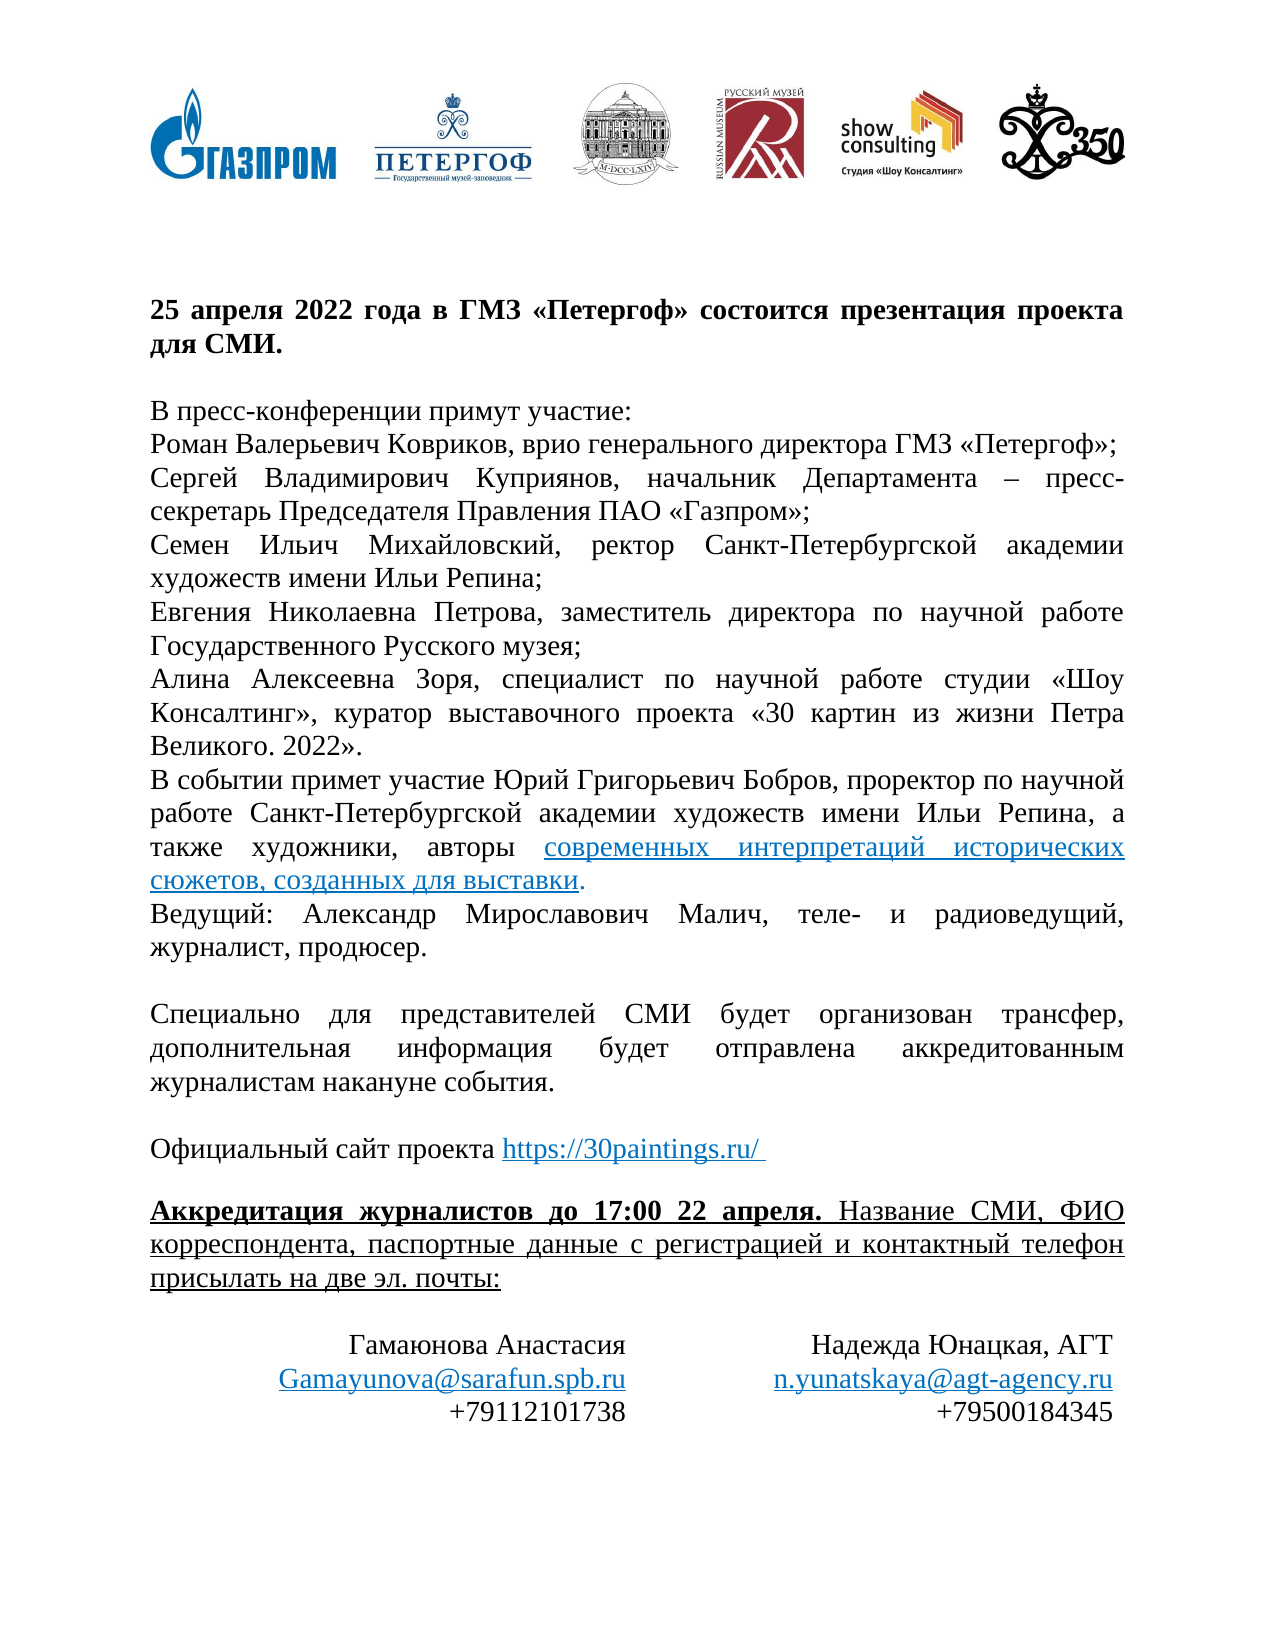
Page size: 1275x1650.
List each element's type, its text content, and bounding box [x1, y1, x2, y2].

table_header Гамаюнова Анастасия Gamayunova@sarafun.spb.ru +79112101738 [150, 1294, 637, 1461]
text Официальный сайт проекта https://30paintings.ru/ [150, 1131, 1125, 1193]
text Семен Ильич Михайловский, ректор Санкт-Петербургской академии художеств имени Ильи Репина; [150, 527, 1125, 594]
text Ведущий: Александр Мирославович Малич, теле- и радиоведущий, журналист, продюсер. [150, 896, 1125, 963]
text Аккредитация журналистов до 17:00 22 апреля. Название СМИ, ФИО корреспондента, паспортные данные с регистрацией и контактный телефон присылать на две эл. почты: [150, 1224, 1125, 1256]
text Сергей Владимирович Куприянов, начальник Департамента – пресс-секретарь Председателя Правления ПАО «Газпром»; [150, 460, 1125, 527]
text Специально для представителей СМИ будет организован трансфер, дополнительная информация будет отправлена аккредитованным журналистам накануне события. [150, 963, 1125, 1097]
text В пресс-конференции примут участие: [150, 393, 1125, 426]
picture [150, 75, 1125, 192]
table_header Надежда Юнацкая, АГТ n.yunatskaya@agt-agency.ru +79500184345 [637, 1294, 1124, 1461]
text Роман Валерьевич Ковриков, врио генерального директора ГМЗ «Петергоф»; [150, 426, 1125, 460]
text Аккредитация журналистов до 17:00 22 апреля. Название СМИ, ФИО корреспондента, паспортные данные с регистрацией и контактный телефон присылать на две эл. почты: [150, 1257, 1125, 1294]
text 25 апреля 2022 года в ГМЗ «Петергоф» состоится презентация проекта для СМИ. [150, 292, 1125, 359]
text Аккредитация журналистов до 17:00 22 апреля. Название СМИ, ФИО корреспондента, паспортные данные с регистрацией и контактный телефон присылать на две эл. почты: [150, 1193, 1125, 1222]
text В событии примет участие Юрий Григорьевич Бобров, проректор по научной работе Санкт-Петербургской академии художеств имени Ильи Репина, а также художники, авторы современных интерпретаций исторических сюжетов, созданных для выставки. [150, 762, 1125, 896]
text Алина Алексеевна Зоря, специалист по научной работе студии «Шоу Консалтинг», куратор выставочного проекта «30 картин из жизни Петра Великого. 2022». [150, 661, 1125, 762]
text Евгения Николаевна Петрова, заместитель директора по научной работе Государственного Русского музея; [150, 594, 1125, 661]
